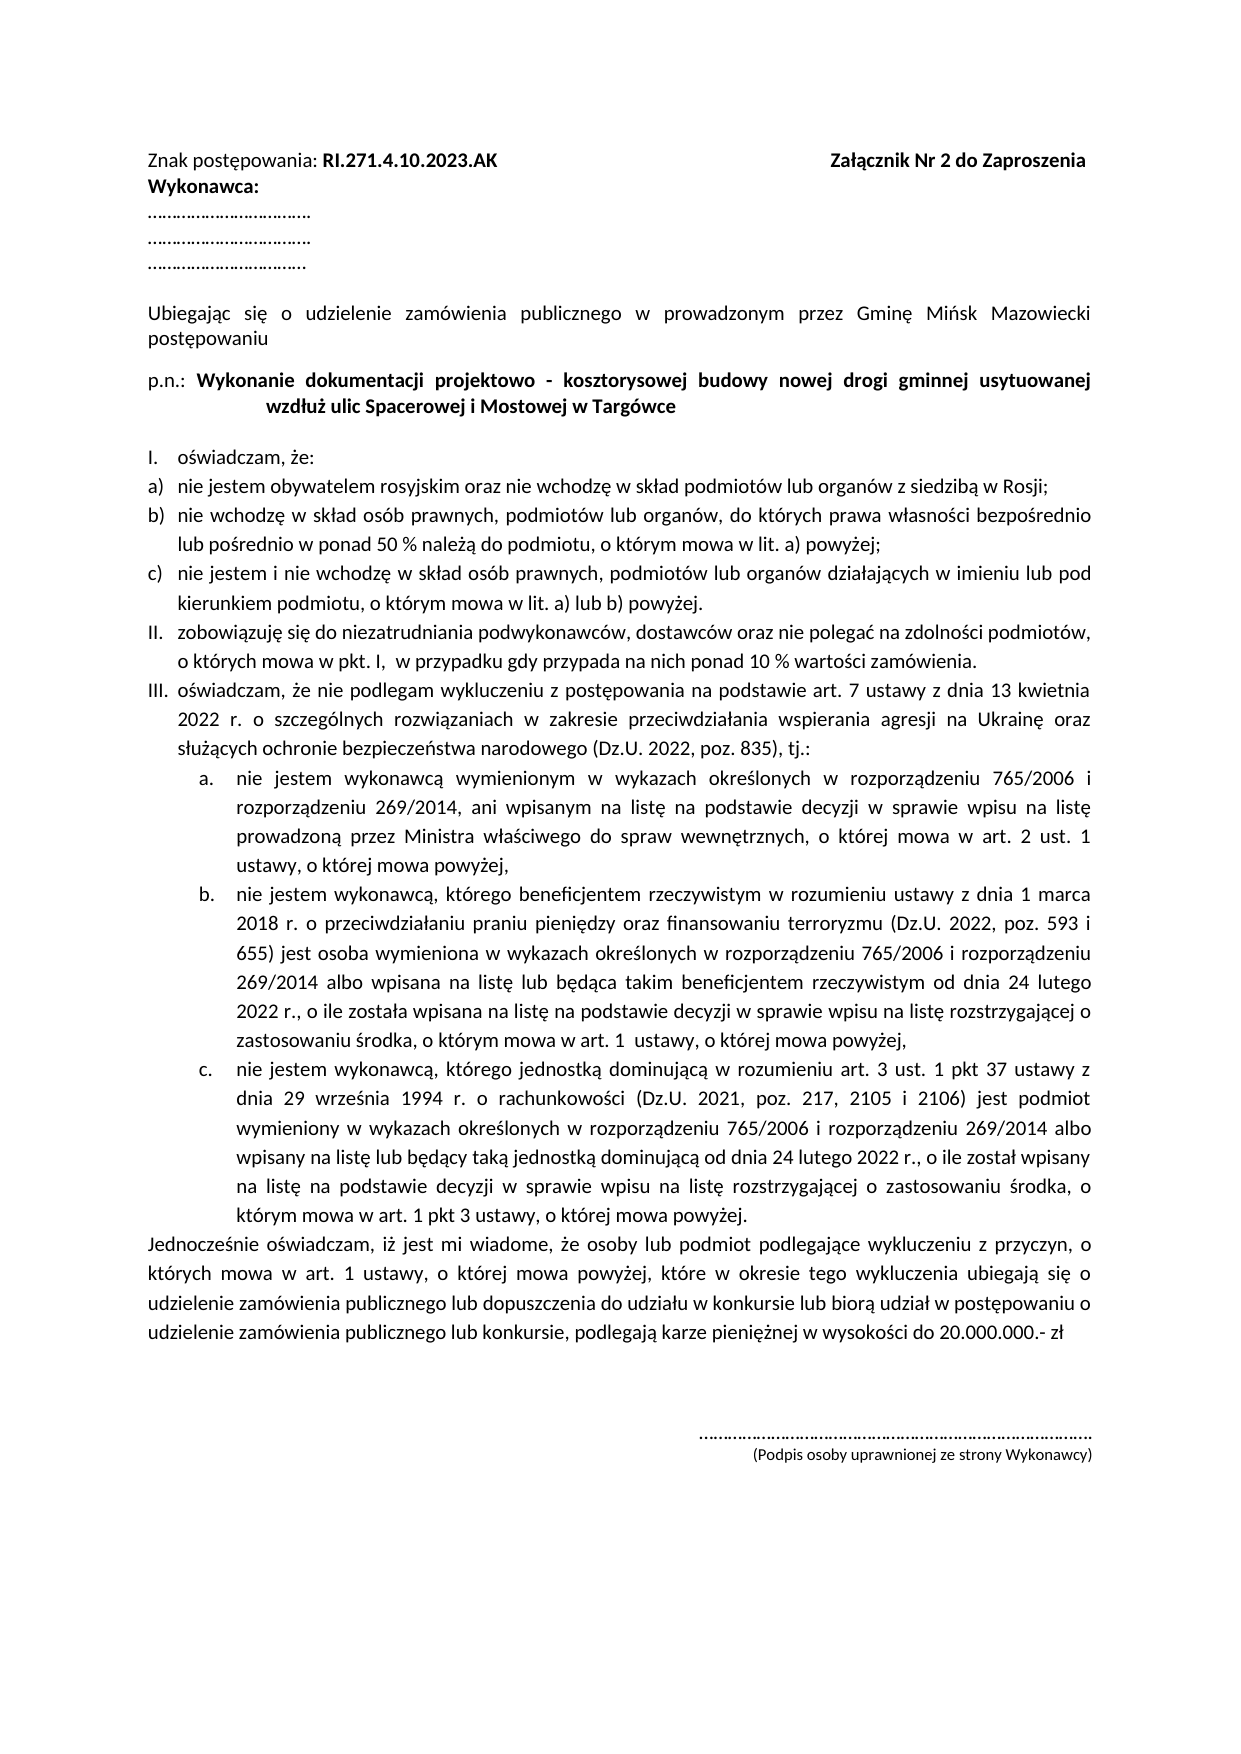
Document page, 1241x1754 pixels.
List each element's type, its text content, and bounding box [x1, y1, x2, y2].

text ……………………………. [148, 198, 472, 224]
list nie jestem i nie wchodzę w skład osób prawnych, podmiotów lub organów działających w imieniu lub pod kierunkiem podmiotu, o którym mowa w lit. a) lub b) powyżej. [148, 561, 1093, 615]
list nie jestem wykonawcą, którego jednostką dominującą w rozumieniu art. 3 ust. 1 pkt 37 ustawy z dnia 29 września 1994 r. o rachunkowości (Dz.U. 2021, poz. 217, 2105 i 2106) jest podmiot wymieniony w wykazach określonych w rozporządzeniu 765/2006 i rozporządzeniu 269/2014 albo wpisany na listę lub będący taką jednostką dominującą od dnia 24 lutego 2022 r., o ile został wpisany na listę na podstawie decyzji w sprawie wpisu na listę rozstrzygającej o zastosowaniu środka, o którym mowa w art. 1 pkt 3 ustawy, o której mowa powyżej. [199, 1056, 1093, 1228]
text ………………………………………………………………………. [148, 1419, 1093, 1444]
text ……………………………. [148, 224, 472, 249]
list oświadczam, że nie podlegam wykluczeniu z postępowania na podstawie art. 7 ustawy z dnia 13 kwietnia 2022 r. o szczególnych rozwiązaniach w zakresie przeciwdziałania wspierania agresji na Ukrainę oraz służących ochronie bezpieczeństwa narodowego (Dz.U. 2022, poz. 835), tj.: [148, 677, 1093, 761]
list zobowiązuję się do niezatrudniania podwykonawców, dostawców oraz nie polegać na zdolności podmiotów, o których mowa w pkt. I, w przypadku gdy przypada na nich ponad 10 % wartości zamówienia. [148, 619, 1093, 673]
text Ubiegając się o udzielenie zamówienia publicznego w prowadzonym przez Gminę Mińsk Mazowiecki postępowaniu [148, 300, 1093, 351]
list nie wchodzę w skład osób prawnych, podmiotów lub organów, do których prawa własności bezpośrednio lub pośrednio w ponad 50 % należą do podmiotu, o którym mowa w lit. a) powyżej; [148, 502, 1093, 557]
list nie jestem wykonawcą wymienionym w wykazach określonych w rozporządzeniu 765/2006 i rozporządzeniu 269/2014, ani wpisanym na listę na podstawie decyzji w sprawie wpisu na listę prowadzoną przez Ministra właściwego do spraw wewnętrznych, o której mowa w art. 2 ust. 1 ustawy, o której mowa powyżej, [199, 765, 1093, 878]
list nie jestem obywatelem rosyjskim oraz nie wchodzę w skład podmiotów lub organów z siedzibą w Rosji; [148, 473, 1093, 498]
text p.n.: Wykonanie dokumentacji projektowo - kosztorysowej budowy nowej drogi gminnej usytuowanej wzdłuż ulic Spacerowej i Mostowej w Targówce [148, 368, 1093, 418]
text (Podpis osoby uprawnionej ze strony Wykonawcy) [148, 1444, 1093, 1464]
text Jednocześnie oświadczam, iż jest mi wiadome, że osoby lub podmiot podlegające wykluczeniu z przyczyn, o których mowa w art. 1 ustawy, o której mowa powyżej, które w okresie tego wykluczenia ubiegają się o udzielenie zamówienia publicznego lub dopuszczenia do udziału w konkursie lub biorą udział w postępowaniu o udzielenie zamówienia publicznego lub konkursie, podlegają karze pieniężnej w wysokości do 20.000.000.- zł [148, 1231, 1093, 1344]
list oświadczam, że: [148, 444, 1093, 469]
text Wykonawca: [148, 173, 1093, 198]
text Znak postępowania: RI.271.4.10.2023.AK Załącznik Nr 2 do Zaproszenia [148, 148, 1093, 173]
list nie jestem wykonawcą, którego beneficjentem rzeczywistym w rozumieniu ustawy z dnia 1 marca 2018 r. o przeciwdziałaniu praniu pieniędzy oraz finansowaniu terroryzmu (Dz.U. 2022, poz. 593 i 655) jest osoba wymieniona w wykazach określonych w rozporządzeniu 765/2006 i rozporządzeniu 269/2014 albo wpisana na listę lub będąca takim beneficjentem rzeczywistym od dnia 24 lutego 2022 r., o ile została wpisana na listę na podstawie decyzji w sprawie wpisu na listę rozstrzygającej o zastosowaniu środka, o którym mowa w art. 1 ustawy, o której mowa powyżej, [199, 881, 1093, 1053]
text …………………………… [148, 249, 472, 275]
